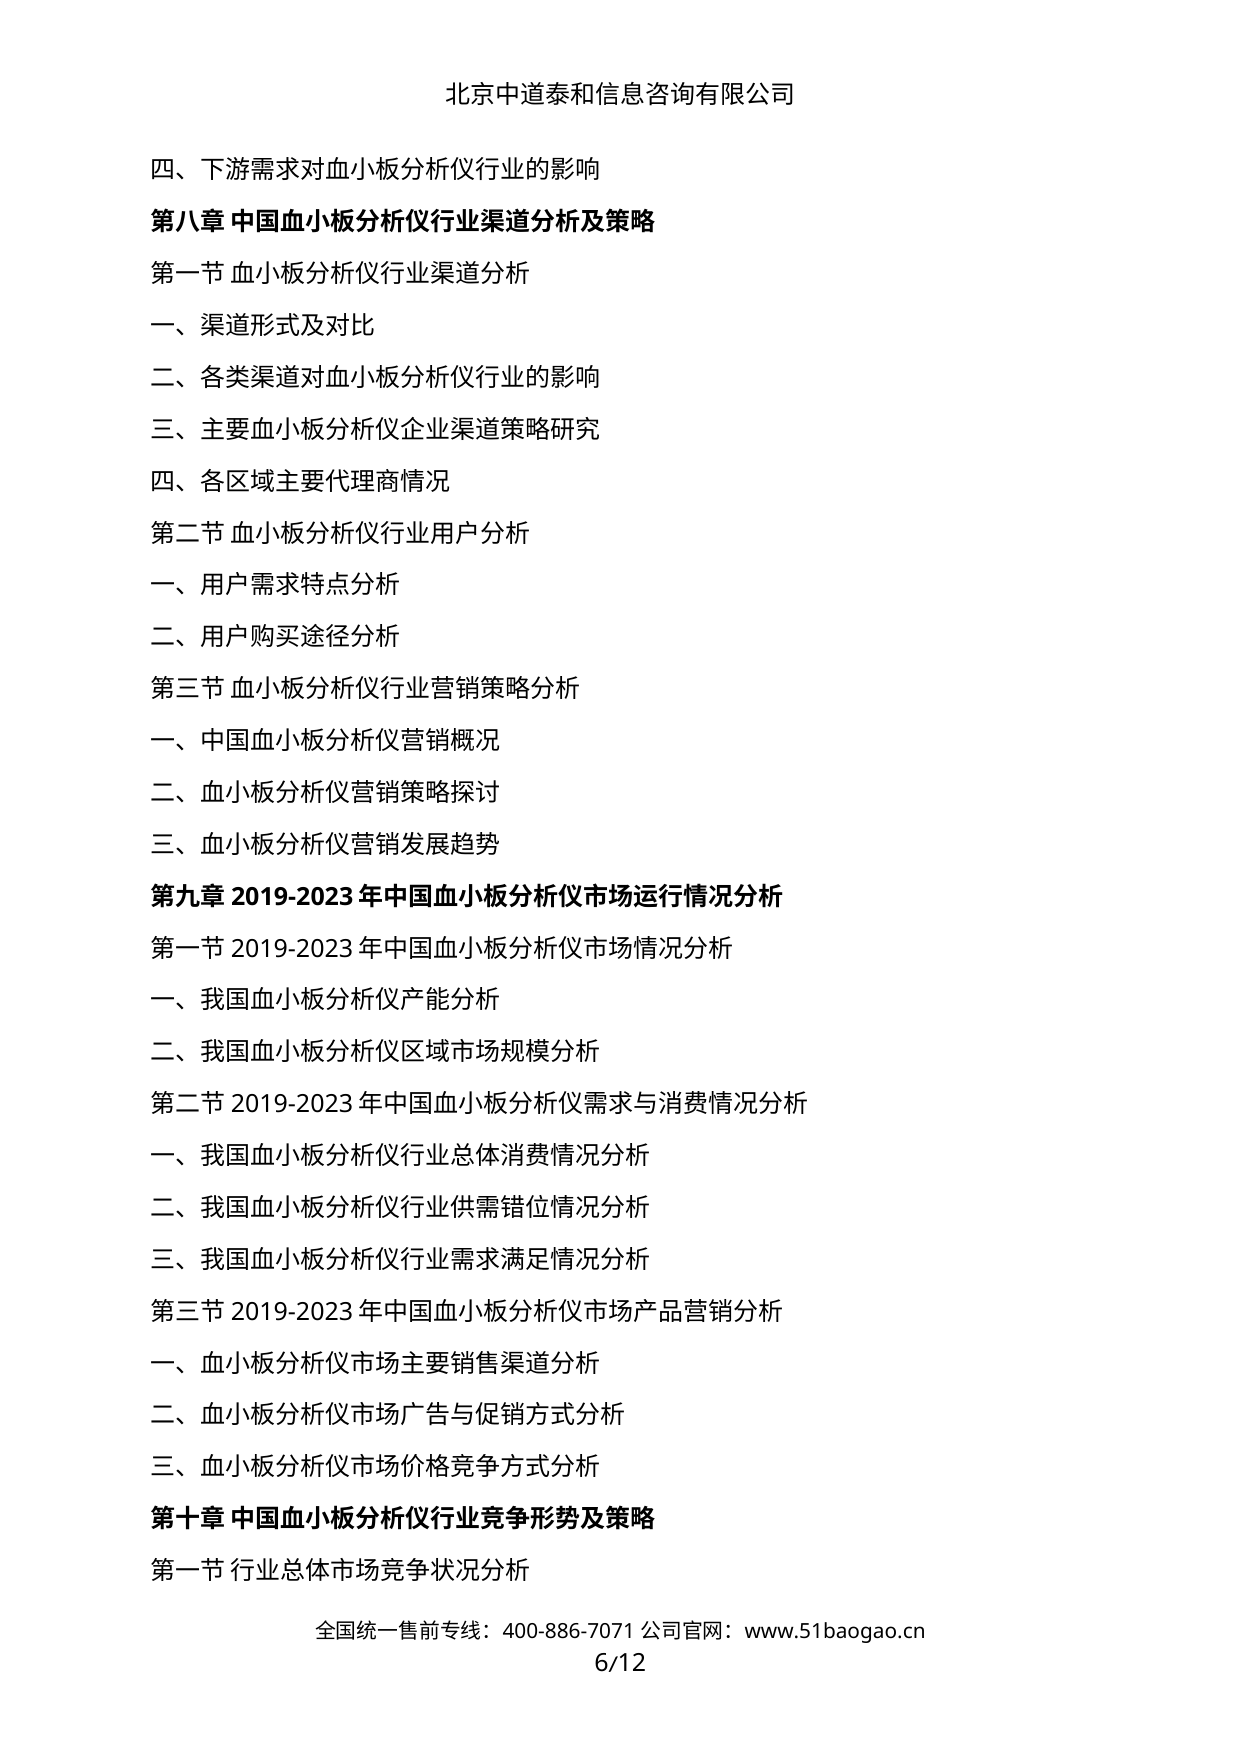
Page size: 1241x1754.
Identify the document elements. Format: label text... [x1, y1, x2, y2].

text 一、我国血小板分析仪行业总体消费情况分析 [150, 1136, 1090, 1172]
text 三、血小板分析仪市场价格竞争方式分析 [150, 1447, 1090, 1483]
text 二、我国血小板分析仪行业供需错位情况分析 [150, 1187, 1090, 1224]
text 三、主要血小板分析仪企业渠道策略研究 [150, 409, 1090, 446]
text 第二节 血小板分析仪行业用户分析 [150, 513, 1090, 549]
text 第一节 血小板分析仪行业渠道分析 [150, 254, 1090, 290]
text 第二节 2019-2023年中国血小板分析仪需求与消费情况分析 [150, 1084, 1090, 1120]
text 三、血小板分析仪营销发展趋势 [150, 824, 1090, 861]
text 三、我国血小板分析仪行业需求满足情况分析 [150, 1239, 1090, 1276]
text 第三节 2019-2023年中国血小板分析仪市场产品营销分析 [150, 1291, 1090, 1327]
text 第八章 中国血小板分析仪行业渠道分析及策略 [150, 202, 1090, 238]
text 二、血小板分析仪市场广告与促销方式分析 [150, 1395, 1090, 1431]
text 一、血小板分析仪市场主要销售渠道分析 [150, 1343, 1090, 1379]
text 二、用户购买途径分析 [150, 617, 1090, 653]
text 四、下游需求对血小板分析仪行业的影响 [150, 150, 1090, 186]
text 第九章 2019-2023年中国血小板分析仪市场运行情况分析 [150, 876, 1090, 912]
text 一、用户需求特点分析 [150, 565, 1090, 601]
text 四、各区域主要代理商情况 [150, 461, 1090, 497]
text 第十章 中国血小板分析仪行业竞争形势及策略 [150, 1499, 1090, 1535]
text 二、我国血小板分析仪区域市场规模分析 [150, 1032, 1090, 1068]
text 第一节 2019-2023年中国血小板分析仪市场情况分析 [150, 928, 1090, 964]
text 第一节 行业总体市场竞争状况分析 [150, 1551, 1090, 1587]
text 一、我国血小板分析仪产能分析 [150, 980, 1090, 1016]
text 二、各类渠道对血小板分析仪行业的影响 [150, 357, 1090, 394]
text 一、中国血小板分析仪营销概况 [150, 721, 1090, 757]
text 二、血小板分析仪营销策略探讨 [150, 772, 1090, 809]
text 一、渠道形式及对比 [150, 306, 1090, 342]
text 第三节 血小板分析仪行业营销策略分析 [150, 669, 1090, 705]
